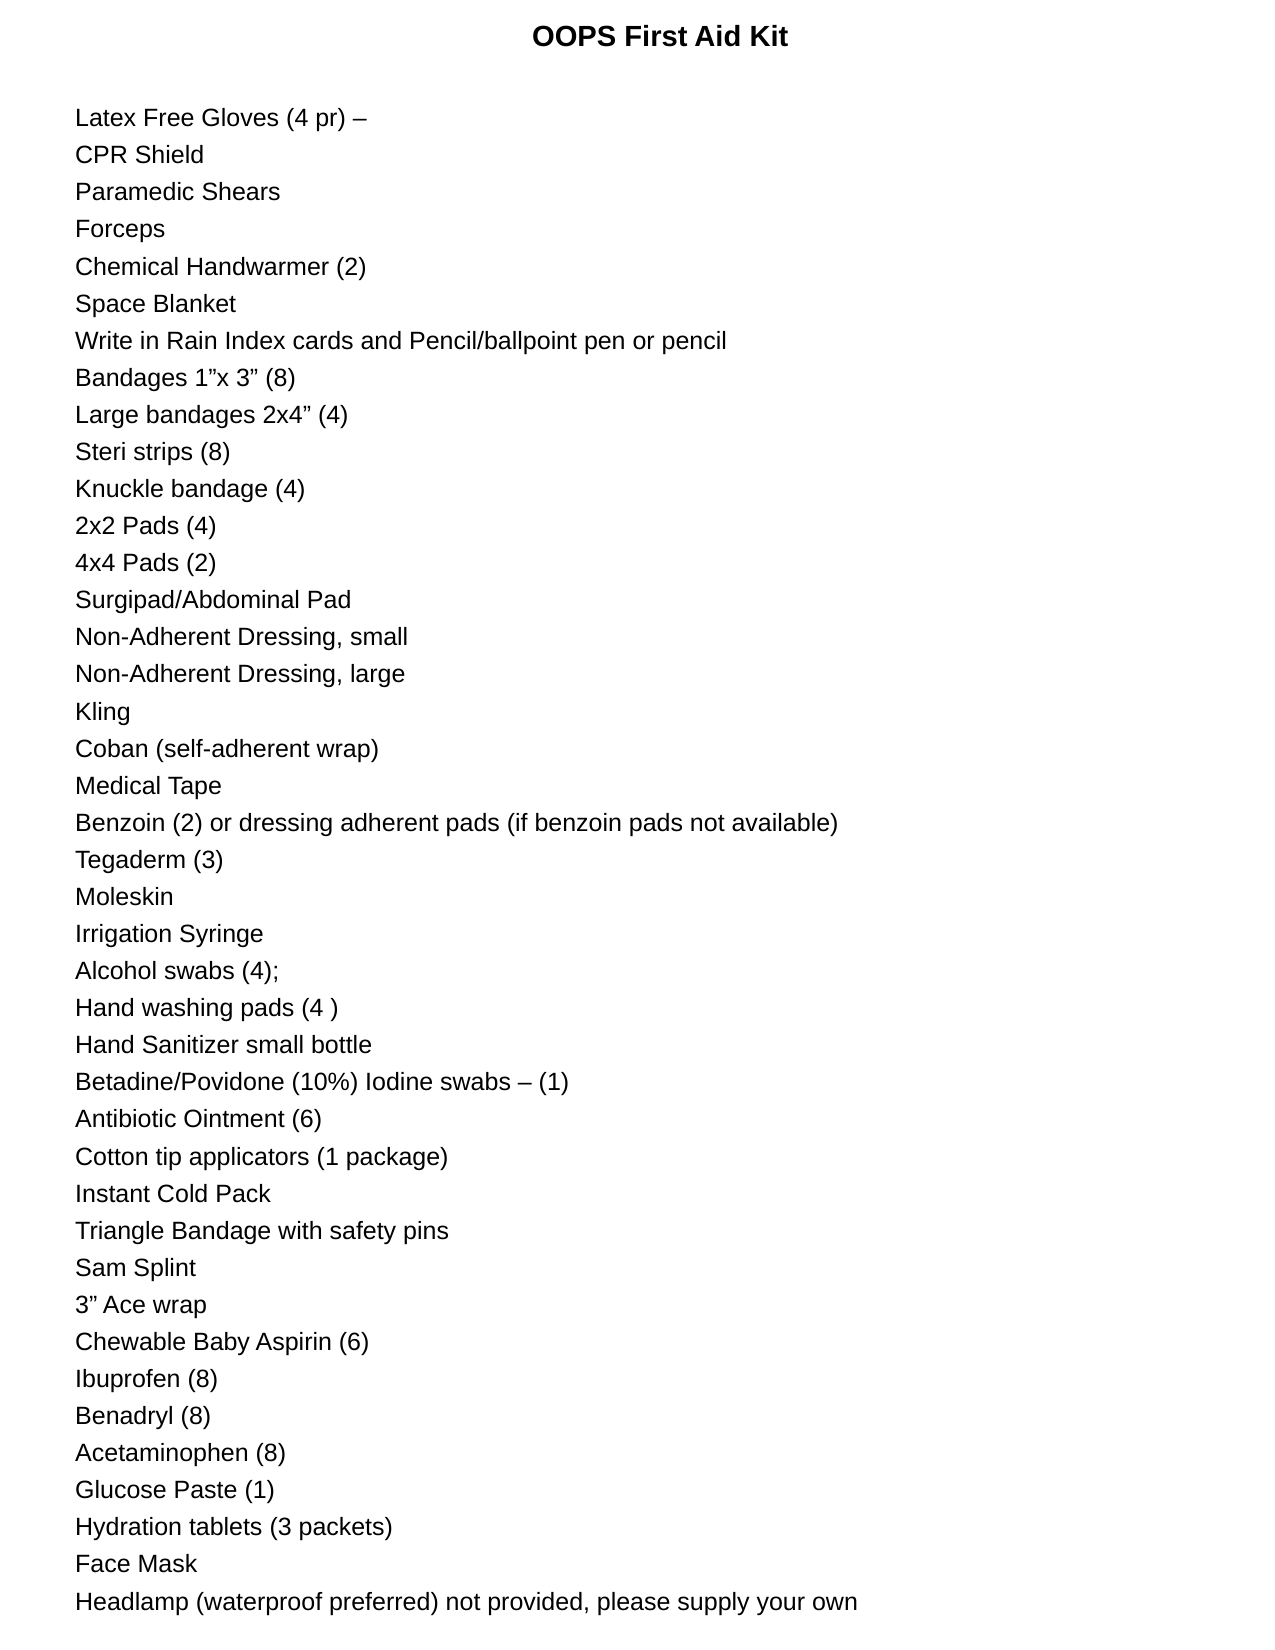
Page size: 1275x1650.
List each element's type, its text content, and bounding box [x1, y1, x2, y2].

text Irrigation Syringe [75, 919, 1245, 948]
text Coban (self-adherent wrap) [75, 734, 1245, 762]
text Paramedic Shears [75, 177, 1245, 206]
text Benzoin (2) or dressing adherent pads (if benzoin pads not available) [75, 808, 1245, 837]
text Sam Splint [75, 1253, 1245, 1282]
text OOPS First Aid Kit [75, 19, 1245, 53]
text Benadryl (8) [75, 1401, 1245, 1430]
text 4x4 Pads (2) [75, 548, 1245, 577]
text Moleskin [75, 882, 1245, 911]
text Face Mask [75, 1549, 1245, 1578]
text Forceps [75, 214, 1245, 243]
text Chewable Baby Aspirin (6) [75, 1327, 1245, 1356]
text Hand washing pads (4 ) [75, 993, 1245, 1022]
text Acetaminophen (8) [75, 1438, 1245, 1467]
text Headlamp (waterproof preferred) not provided, please supply your own [75, 1587, 1245, 1615]
text CPR Shield [75, 140, 1245, 169]
text Latex Free Gloves (4 pr) – [75, 103, 1245, 132]
text Ibuprofen (8) [75, 1364, 1245, 1393]
text Steri strips (8) [75, 437, 1245, 466]
text Surgipad/Abdominal Pad [75, 585, 1245, 614]
text Alcohol swabs (4); [75, 956, 1245, 985]
text 3” Ace wrap [75, 1290, 1245, 1319]
text 2x2 Pads (4) [75, 511, 1245, 540]
text Hand Sanitizer small bottle [75, 1030, 1245, 1059]
text Chemical Handwarmer (2) [75, 252, 1245, 280]
text Space Blanket [75, 289, 1245, 317]
text Large bandages 2x4” (4) [75, 400, 1245, 429]
text Cotton tip applicators (1 package) [75, 1142, 1245, 1170]
text Kling [75, 697, 1245, 725]
text Antibiotic Ointment (6) [75, 1104, 1245, 1133]
text Instant Cold Pack [75, 1179, 1245, 1207]
text Non-Adherent Dressing, small [75, 622, 1245, 651]
text Hydration tablets (3 packets) [75, 1512, 1245, 1541]
text Non-Adherent Dressing, large [75, 659, 1245, 688]
text Knuckle bandage (4) [75, 474, 1245, 503]
text Write in Rain Index cards and Pencil/ballpoint pen or pencil [75, 326, 1245, 354]
text Glucose Paste (1) [75, 1475, 1245, 1504]
text Triangle Bandage with safety pins [75, 1216, 1245, 1244]
text Betadine/Povidone (10%) Iodine swabs – (1) [75, 1067, 1245, 1096]
text Bandages 1”x 3” (8) [75, 363, 1245, 392]
text Medical Tape [75, 771, 1245, 799]
text Tegaderm (3) [75, 845, 1245, 874]
